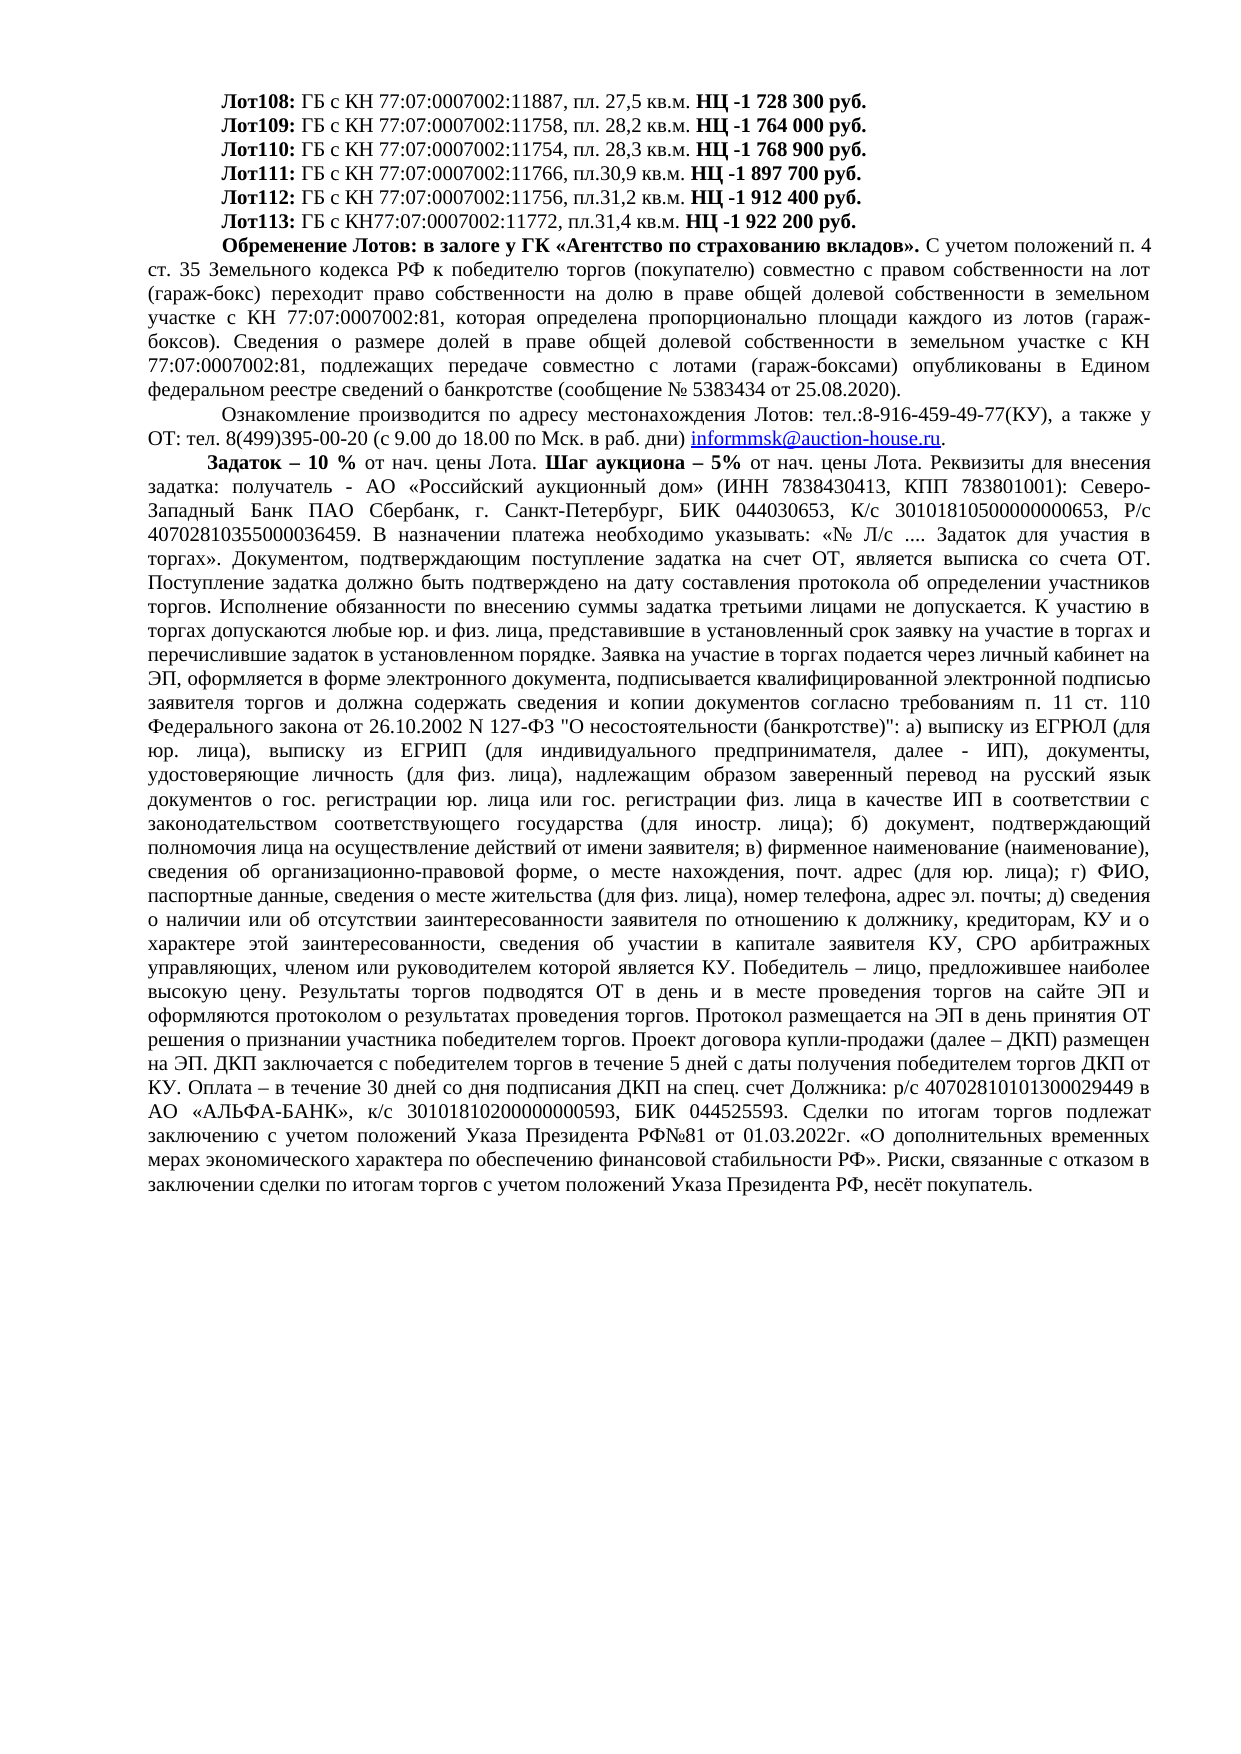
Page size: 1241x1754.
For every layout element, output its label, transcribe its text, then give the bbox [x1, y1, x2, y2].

text Лот112: ГБ с КН 77:07:0007002:11756, пл.31,2 кв.м. НЦ -1 912 400 руб. [148, 185, 1152, 209]
text Лот108: ГБ с КН 77:07:0007002:11887, пл. 27,5 кв.м. НЦ -1 728 300 руб. [148, 89, 1152, 113]
text Лот111: ГБ с КН 77:07:0007002:11766, пл.30,9 кв.м. НЦ -1 897 700 руб. [148, 161, 1152, 185]
text Задаток – 10 % от нач. цены Лота. Шаг аукциона – 5% от нач. цены Лота. Реквизиты для внесения задатка: получатель - АО «Российский аукционный дом» (ИНН 7838430413, КПП 783801001): Северо-Западный Банк ПАО Сбербанк, г. Санкт-Петербург, БИК 044030653, К/с 30101810500000000653, Р/с 40702810355000036459. В назначении платежа необходимо указывать: «№ Л/с .... Задаток для участия в торгах». Документом, подтверждающим поступление задатка на счет ОТ, является выписка со счета ОТ. Поступление задатка должно быть подтверждено на дату составления протокола об определении участников торгов. Исполнение обязанности по внесению суммы задатка третьими лицами не допускается. К участию в торгах допускаются любые юр. и физ. лица, представившие в установленный срок заявку на участие в торгах и перечислившие задаток в установленном порядке. Заявка на участие в торгах подается через личный кабинет на ЭП, оформляется в форме электронного документа, подписывается квалифицированной электронной подписью заявителя торгов и должна содержать сведения и копии документов согласно требованиям п. 11 ст. 110 Федерального закона от 26.10.2002 N 127-ФЗ "О несостоятельности (банкротстве)": а) выписку из ЕГРЮЛ (для юр. лица), выписку из ЕГРИП (для индивидуального предпринимателя, далее - ИП), документы, удостоверяющие личность (для физ. лица), надлежащим образом заверенный перевод на русский язык документов о гос. регистрации юр. лица или гос. регистрации физ. лица в качестве ИП в соответствии с законодательством соответствующего государства (для иностр. лица); б) документ, подтверждающий полномочия лица на осуществление действий от имени заявителя; в) фирменное наименование (наименование), сведения об организационно-правовой форме, о месте нахождения, почт. адрес (для юр. лица); г) ФИО, паспортные данные, сведения о месте жительства (для физ. лица), номер телефона, адрес эл. почты; д) сведения о наличии или об отсутствии заинтересованности заявителя по отношению к должнику, кредиторам, КУ и о характере этой заинтересованности, сведения об участии в капитале заявителя КУ, СРО арбитражных управляющих, членом или руководителем которой является КУ. Победитель – лицо, предложившее наиболее высокую цену. Результаты торгов подводятся ОТ в день и в месте проведения торгов на сайте ЭП и оформляются протоколом о результатах проведения торгов. Протокол размещается на ЭП в день принятия ОТ решения о признании участника победителем торгов. Проект договора купли-продажи (далее – ДКП) размещен на ЭП. ДКП заключается с победителем торгов в течение 5 дней с даты получения победителем торгов ДКП от КУ. Оплата – в течение 30 дней со дня подписания ДКП на спец. счет Должника: р/с 40702810101300029449 в АО «АЛЬФА-БАНК», к/с 30101810200000000593, БИК 044525593. Сделки по итогам торгов подлежат заключению с учетом положений Указа Президента РФ№81 от 01.03.2022г. «О дополнительных временных мерах экономического характера по обеспечению финансовой стабильности РФ». Риски, связанные с отказом в заключении сделки по итогам торгов с учетом положений Указа Президента РФ, несёт покупатель. [148, 449, 1152, 1196]
text Обременение Лотов: в залоге у ГК «Агентство по страхованию вкладов». С учетом положений п. 4 ст. 35 Земельного кодекса РФ к победителю торгов (покупателю) совместно с правом собственности на лот (гараж-бокс) переходит право собственности на долю в праве общей долевой собственности в земельном участке с КН 77:07:0007002:81, которая определена пропорционально площади каждого из лотов (гараж-боксов). Сведения о размере долей в праве общей долевой собственности в земельном участке с КН 77:07:0007002:81, подлежащих передаче совместно с лотами (гараж-боксами) опубликованы в Едином федеральном реестре сведений о банкротстве (сообщение № 5383434 от 25.08.2020). [148, 233, 1152, 401]
text Лот110: ГБ с КН 77:07:0007002:11754, пл. 28,3 кв.м. НЦ -1 768 900 руб. [148, 137, 1152, 161]
text Лот109: ГБ с КН 77:07:0007002:11758, пл. 28,2 кв.м. НЦ -1 764 000 руб. [148, 113, 1152, 137]
text Ознакомление производится по адресу местонахождения Лотов: тел.:8-916-459-49-77(КУ), а также у ОТ: тел. 8(499)395-00-20 (с 9.00 до 18.00 по Мск. в раб. дни) informmsk@auction-house.ru. [148, 401, 1152, 449]
text Лот113: ГБ с КН77:07:0007002:11772, пл.31,4 кв.м. НЦ -1 922 200 руб. [148, 209, 1152, 233]
